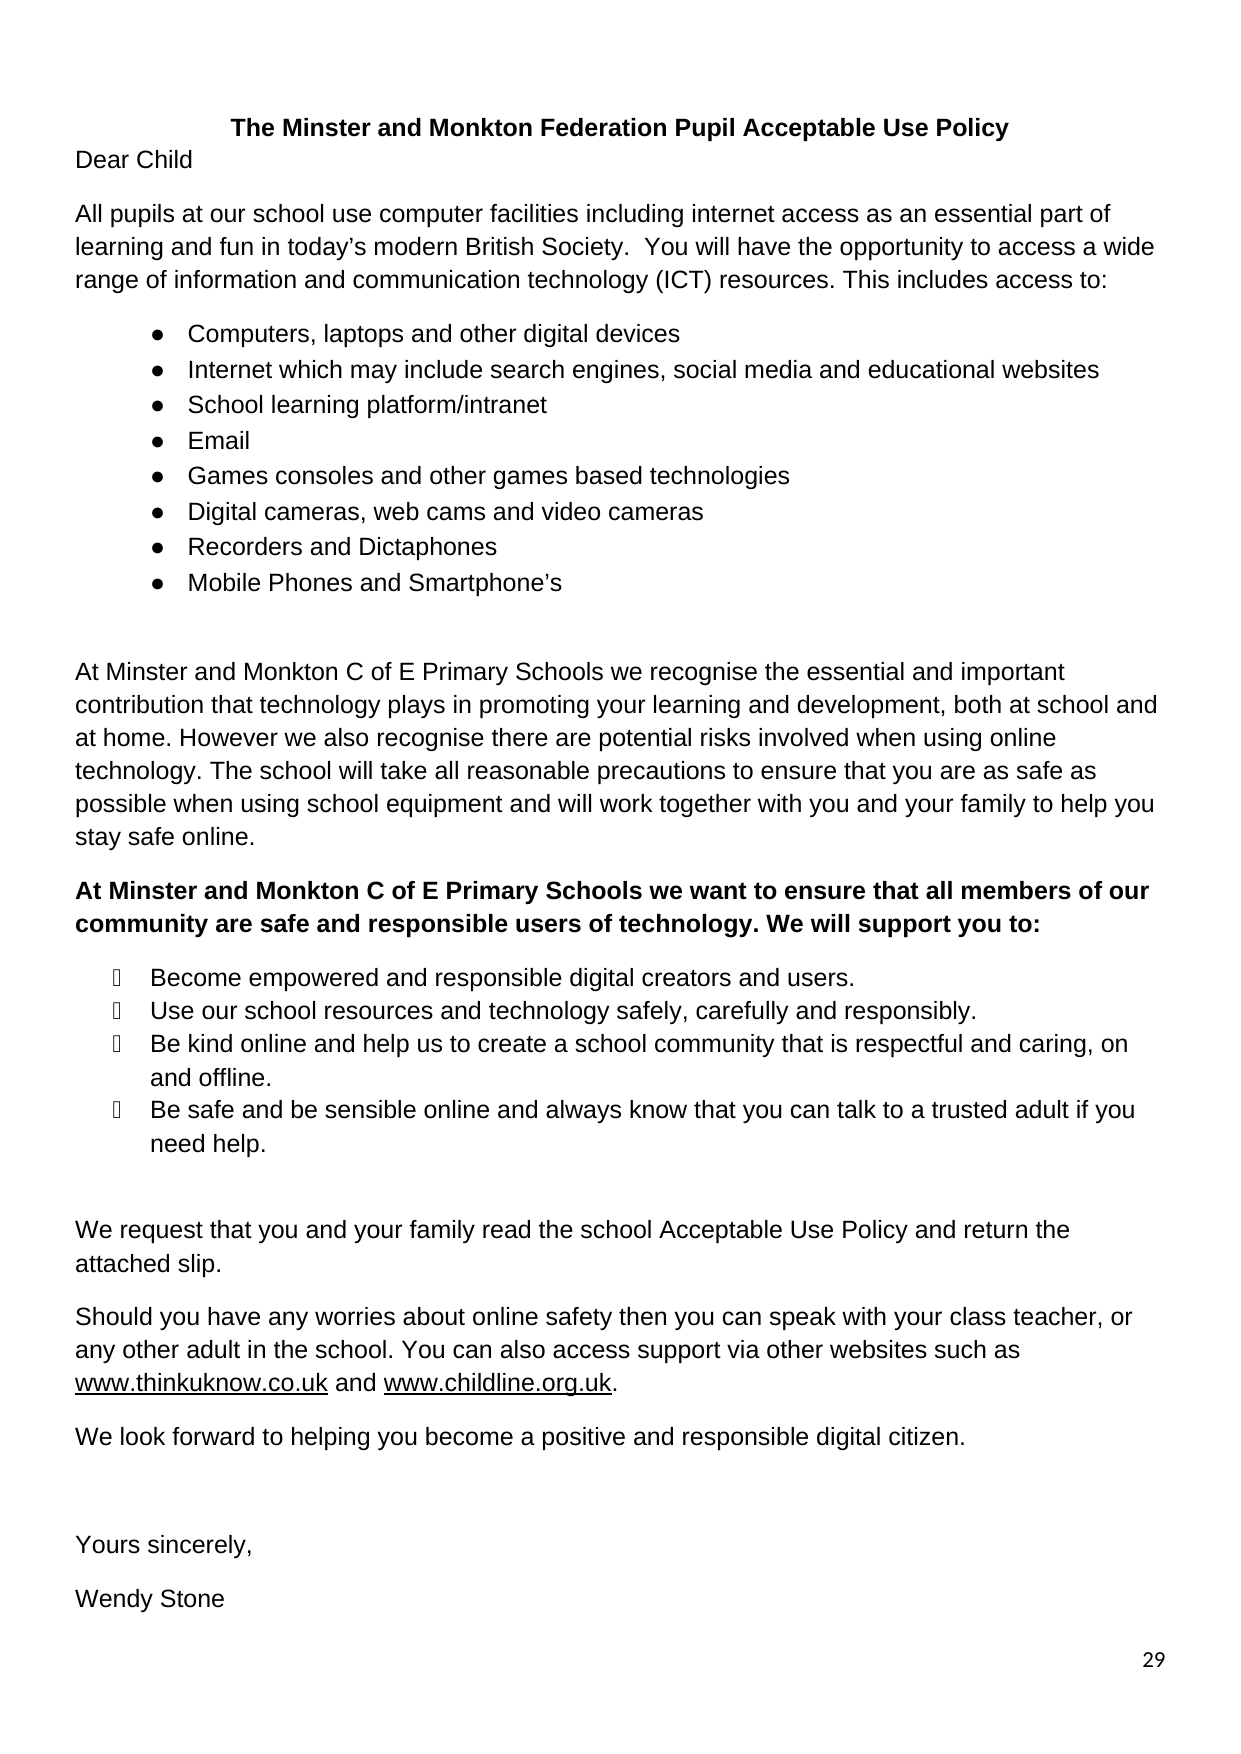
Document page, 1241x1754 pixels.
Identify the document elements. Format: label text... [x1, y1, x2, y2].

text The Minster and Monkton Federation Pupil Acceptable Use Policy [75, 112, 1165, 141]
text At Minster and Monkton C of E Primary Schools we recognise the essential and important contribution that technology plays in promoting your learning and development, both at school and at home. However we also recognise there are potential risks involved when using online technology. The school will take all reasonable precautions to ensure that you are as safe as possible when using school equipment and will work together with you and your family to help you stay safe online. [75, 657, 1165, 851]
list Mobile Phones and Smartphone’s [150, 568, 1165, 599]
list Recorders and Dictaphones [150, 532, 1165, 563]
text At Minster and Monkton C of E Primary Schools we want to ensure that all members of our community are safe and responsible users of technology. We will support you to: [75, 876, 1165, 938]
list Use our school resources and technology safely, carefully and responsibly. [112, 996, 1165, 1025]
text All pupils at our school use computer facilities including internet access as an essential part of learning and fun in today’s modern British Society. You will have the opportunity to access a wide range of information and communication technology (ICT) resources. This includes access to: [75, 199, 1165, 294]
text We look forward to helping you become a positive and responsible digital citizen. [75, 1422, 1165, 1451]
list Computers, laptops and other digital devices [150, 319, 1165, 350]
text Yours sincerely, [75, 1530, 1165, 1559]
text Dear Child [75, 146, 1165, 174]
list Email [150, 426, 1165, 457]
list Internet which may include search engines, social media and educational websites [150, 355, 1165, 386]
text Wendy Stone [75, 1584, 1165, 1613]
list School learning platform/intranet [150, 390, 1165, 421]
list Become empowered and responsible digital creators and users. [112, 963, 1165, 992]
list Be kind online and help us to create a school community that is respectful and caring, on and offline. [112, 1029, 1165, 1091]
list Digital cameras, web cams and video cameras [150, 497, 1165, 528]
list Games consoles and other games based technologies [150, 461, 1165, 492]
text Should you have any worries about online safety then you can speak with your class teacher, or any other adult in the school. You can also access support via other websites such as www.thinkuknow.co.uk and www.childline.org.uk. [75, 1302, 1165, 1397]
list Be safe and be sensible online and always know that you can talk to a trusted adult if you need help. [112, 1096, 1165, 1157]
text We request that you and your family read the school Acceptable Use Policy and return the attached slip. [75, 1216, 1165, 1277]
